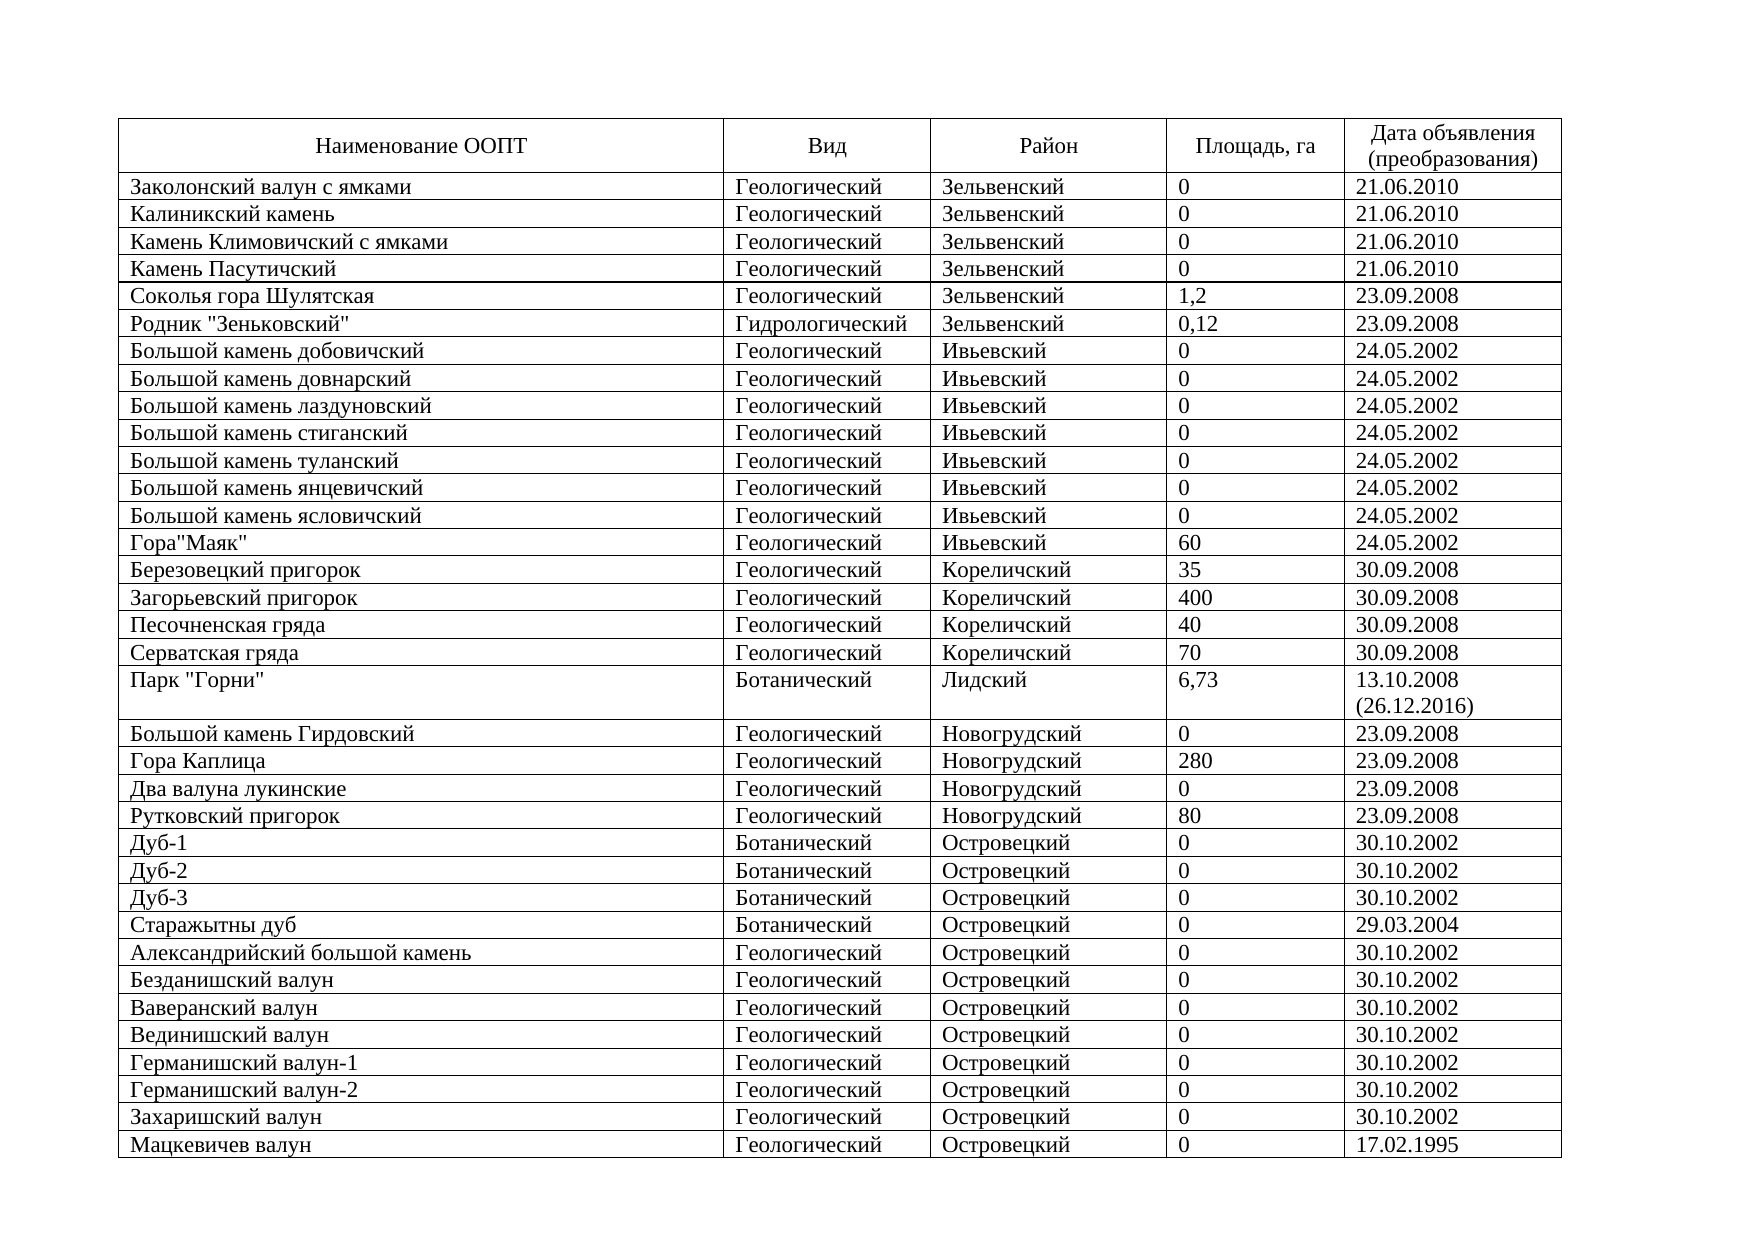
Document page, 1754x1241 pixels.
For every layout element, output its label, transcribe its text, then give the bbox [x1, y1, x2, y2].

table_cell Ботанический [724, 829, 930, 856]
table_cell 0 [1167, 1076, 1344, 1102]
table_cell Германишский валун-1 [119, 1049, 723, 1075]
table_cell 0 [1167, 502, 1344, 528]
table_cell 280 [1167, 747, 1344, 773]
table_cell Геологический [724, 1021, 930, 1047]
table_cell 23.09.2008 [1345, 310, 1561, 336]
table_cell 17.02.1995 [1345, 1131, 1561, 1157]
table_cell Геологический [724, 639, 930, 665]
table_cell Островецкий [931, 994, 1166, 1020]
table_cell 23.09.2008 [1345, 283, 1561, 309]
table_cell 0 [1167, 337, 1344, 364]
table_cell Островецкий [931, 912, 1166, 938]
table_cell 24.05.2002 [1345, 420, 1561, 446]
table_cell 30.10.2002 [1345, 1076, 1561, 1102]
table_cell Геологический [724, 420, 930, 446]
table_cell Геологический [724, 1131, 930, 1157]
table_cell Ивьевский [931, 502, 1166, 528]
table_cell Большой камень добовичский [119, 337, 723, 364]
table_cell Геологический [724, 173, 930, 199]
table_cell Гора"Маяк" [119, 529, 723, 555]
table_cell 30.10.2002 [1345, 939, 1561, 965]
table_cell 30.10.2002 [1345, 1103, 1561, 1130]
table_cell Ивьевский [931, 447, 1166, 473]
table_cell Ботанический [724, 884, 930, 911]
table_cell Геологический [724, 611, 930, 638]
table_cell Геологический [724, 775, 930, 801]
table_cell Большой камень янцевичский [119, 474, 723, 501]
table_cell 24.05.2002 [1345, 447, 1561, 473]
table_cell Зельвенский [931, 228, 1166, 254]
table_cell Геологический [724, 228, 930, 254]
table_cell Большой камень довнарский [119, 365, 723, 391]
table_cell 24.05.2002 [1345, 529, 1561, 555]
table_cell Заколонский валун с ямками [119, 173, 723, 199]
table_cell Геологический [724, 556, 930, 583]
table_cell 24.05.2002 [1345, 474, 1561, 501]
table_cell 70 [1167, 639, 1344, 665]
table_cell Островецкий [931, 1131, 1166, 1157]
table_cell Геологический [724, 392, 930, 418]
table_cell Гора Каплица [119, 747, 723, 773]
table_cell 0 [1167, 255, 1344, 281]
table_cell 30.10.2002 [1345, 994, 1561, 1020]
table_cell 24.05.2002 [1345, 502, 1561, 528]
table_cell 0 [1167, 720, 1344, 746]
table_cell 30.10.2002 [1345, 884, 1561, 911]
table_cell 400 [1167, 584, 1344, 610]
table_cell Гидрологический [724, 310, 930, 336]
table_cell Ваверанский валун [119, 994, 723, 1020]
table_cell Большой камень туланский [119, 447, 723, 473]
table_cell 1,2 [1167, 283, 1344, 309]
table_cell 23.09.2008 [1345, 720, 1561, 746]
table_cell Геологический [724, 802, 930, 828]
table_cell Зельвенский [931, 283, 1166, 309]
table_cell Соколья гора Шулятская [119, 283, 723, 309]
table_cell Большой камень ясловичский [119, 502, 723, 528]
table_cell Серватская гряда [119, 639, 723, 665]
table_cell Новогрудский [931, 802, 1166, 828]
table_cell 21.06.2010 [1345, 173, 1561, 199]
table_cell Геологический [724, 939, 930, 965]
table_cell Геологический [724, 1049, 930, 1075]
table_cell Калиникский камень [119, 200, 723, 227]
table_cell Песочненская гряда [119, 611, 723, 638]
table_cell 40 [1167, 611, 1344, 638]
table_cell 35 [1167, 556, 1344, 583]
table_cell Островецкий [931, 1076, 1166, 1102]
table_cell Новогрудский [931, 720, 1166, 746]
table_cell 0 [1167, 1131, 1344, 1157]
table_cell Александрийский большой камень [119, 939, 723, 965]
table_cell Захаришский валун [119, 1103, 723, 1130]
table_cell Геологический [724, 720, 930, 746]
table_cell 21.06.2010 [1345, 200, 1561, 227]
table_cell 0 [1167, 200, 1344, 227]
table_cell Лидский [931, 666, 1166, 719]
table_cell Новогрудский [931, 775, 1166, 801]
table_cell Березовецкий пригорок [119, 556, 723, 583]
table_cell Островецкий [931, 1103, 1166, 1130]
table_cell Геологический [724, 994, 930, 1020]
table_cell Рутковский пригорок [119, 802, 723, 828]
table_cell 0 [1167, 829, 1344, 856]
table_header Наименование ООПТ [119, 119, 723, 172]
table_cell Мацкевичев валун [119, 1131, 723, 1157]
table_cell 0 [1167, 420, 1344, 446]
table_cell 21.06.2010 [1345, 255, 1561, 281]
table_cell Ивьевский [931, 392, 1166, 418]
table_cell Геологический [724, 584, 930, 610]
table_cell Камень Пасутичский [119, 255, 723, 281]
table_cell Ивьевский [931, 420, 1166, 446]
table_cell 0 [1167, 775, 1344, 801]
table_cell 0 [1167, 994, 1344, 1020]
table_cell Геологический [724, 283, 930, 309]
table_cell Островецкий [931, 939, 1166, 965]
table_cell 0 [1167, 912, 1344, 938]
table_cell Островецкий [931, 1021, 1166, 1047]
table_cell Безданишский валун [119, 966, 723, 993]
table_cell 29.03.2004 [1345, 912, 1561, 938]
table_cell 30.09.2008 [1345, 556, 1561, 583]
table_cell 0 [1167, 173, 1344, 199]
table_cell Кореличский [931, 639, 1166, 665]
table_cell Геологический [724, 529, 930, 555]
table_header Дата объявления (преобразования) [1345, 119, 1561, 172]
table_cell Германишский валун-2 [119, 1076, 723, 1102]
table_cell Геологический [724, 966, 930, 993]
table_cell 30.10.2002 [1345, 1049, 1561, 1075]
table_header Площадь, га [1167, 119, 1344, 172]
table_cell 30.09.2008 [1345, 584, 1561, 610]
table_cell 30.09.2008 [1345, 639, 1561, 665]
table_cell Большой камень лаздуновский [119, 392, 723, 418]
table_cell Дуб-2 [119, 857, 723, 883]
table_cell 0 [1167, 365, 1344, 391]
table_cell Зельвенский [931, 255, 1166, 281]
table_cell 24.05.2002 [1345, 365, 1561, 391]
table_cell Ивьевский [931, 474, 1166, 501]
table_cell 21.06.2010 [1345, 228, 1561, 254]
table_cell 0 [1167, 392, 1344, 418]
table_cell Геологический [724, 747, 930, 773]
table_cell 0 [1167, 474, 1344, 501]
table_cell Ботанический [724, 666, 930, 719]
table_cell Геологический [724, 447, 930, 473]
table_cell Дуб-1 [119, 829, 723, 856]
table_cell 80 [1167, 802, 1344, 828]
table_cell Новогрудский [931, 747, 1166, 773]
table_cell 13.10.2008 (26.12.2016) [1345, 666, 1561, 719]
table_cell Большой камень Гирдовский [119, 720, 723, 746]
table_cell Геологический [724, 1076, 930, 1102]
table_cell Камень Климовичский с ямками [119, 228, 723, 254]
table_cell Старажытны дуб [119, 912, 723, 938]
table_cell Геологический [724, 1103, 930, 1130]
table_cell Два валуна лукинские [119, 775, 723, 801]
table_cell Островецкий [931, 829, 1166, 856]
table_cell Островецкий [931, 884, 1166, 911]
table_cell 23.09.2008 [1345, 775, 1561, 801]
table_cell 0 [1167, 1021, 1344, 1047]
table_cell 0 [1167, 857, 1344, 883]
table_cell Кореличский [931, 611, 1166, 638]
table_cell 30.10.2002 [1345, 857, 1561, 883]
table_cell Большой камень стиганский [119, 420, 723, 446]
table_cell Геологический [724, 502, 930, 528]
table_cell 30.10.2002 [1345, 829, 1561, 856]
table_cell Геологический [724, 200, 930, 227]
table_cell 6,73 [1167, 666, 1344, 719]
table_cell 0,12 [1167, 310, 1344, 336]
table_cell Геологический [724, 255, 930, 281]
table_cell 30.09.2008 [1345, 611, 1561, 638]
table_cell 24.05.2002 [1345, 392, 1561, 418]
table_cell Зельвенский [931, 310, 1166, 336]
table_header Вид [724, 119, 930, 172]
table_cell Кореличский [931, 584, 1166, 610]
table_cell Загорьевский пригорок [119, 584, 723, 610]
table_cell 30.10.2002 [1345, 966, 1561, 993]
table_cell 24.05.2002 [1345, 337, 1561, 364]
table_cell 30.10.2002 [1345, 1021, 1561, 1047]
table_cell 0 [1167, 447, 1344, 473]
table_cell Ивьевский [931, 337, 1166, 364]
table_cell 23.09.2008 [1345, 747, 1561, 773]
table_cell Родник "Зеньковский" [119, 310, 723, 336]
table_cell Островецкий [931, 966, 1166, 993]
table_cell Кореличский [931, 556, 1166, 583]
table_cell 60 [1167, 529, 1344, 555]
table_cell Геологический [724, 474, 930, 501]
table_cell 0 [1167, 966, 1344, 993]
table_cell Островецкий [931, 857, 1166, 883]
table_cell 23.09.2008 [1345, 802, 1561, 828]
table_cell Зельвенский [931, 173, 1166, 199]
table_cell Зельвенский [931, 200, 1166, 227]
table_cell 0 [1167, 228, 1344, 254]
table_cell Ботанический [724, 912, 930, 938]
table_cell Геологический [724, 365, 930, 391]
table_cell Вединишский валун [119, 1021, 723, 1047]
table_cell 0 [1167, 939, 1344, 965]
table_cell 0 [1167, 1103, 1344, 1130]
table_cell 0 [1167, 884, 1344, 911]
table_cell Дуб-3 [119, 884, 723, 911]
table_cell Парк "Горни" [119, 666, 723, 719]
table_cell Геологический [724, 337, 930, 364]
table_cell Ивьевский [931, 365, 1166, 391]
table_cell 0 [1167, 1049, 1344, 1075]
table_cell Ивьевский [931, 529, 1166, 555]
table_cell Ботанический [724, 857, 930, 883]
table_header Район [931, 119, 1166, 172]
table_cell Островецкий [931, 1049, 1166, 1075]
